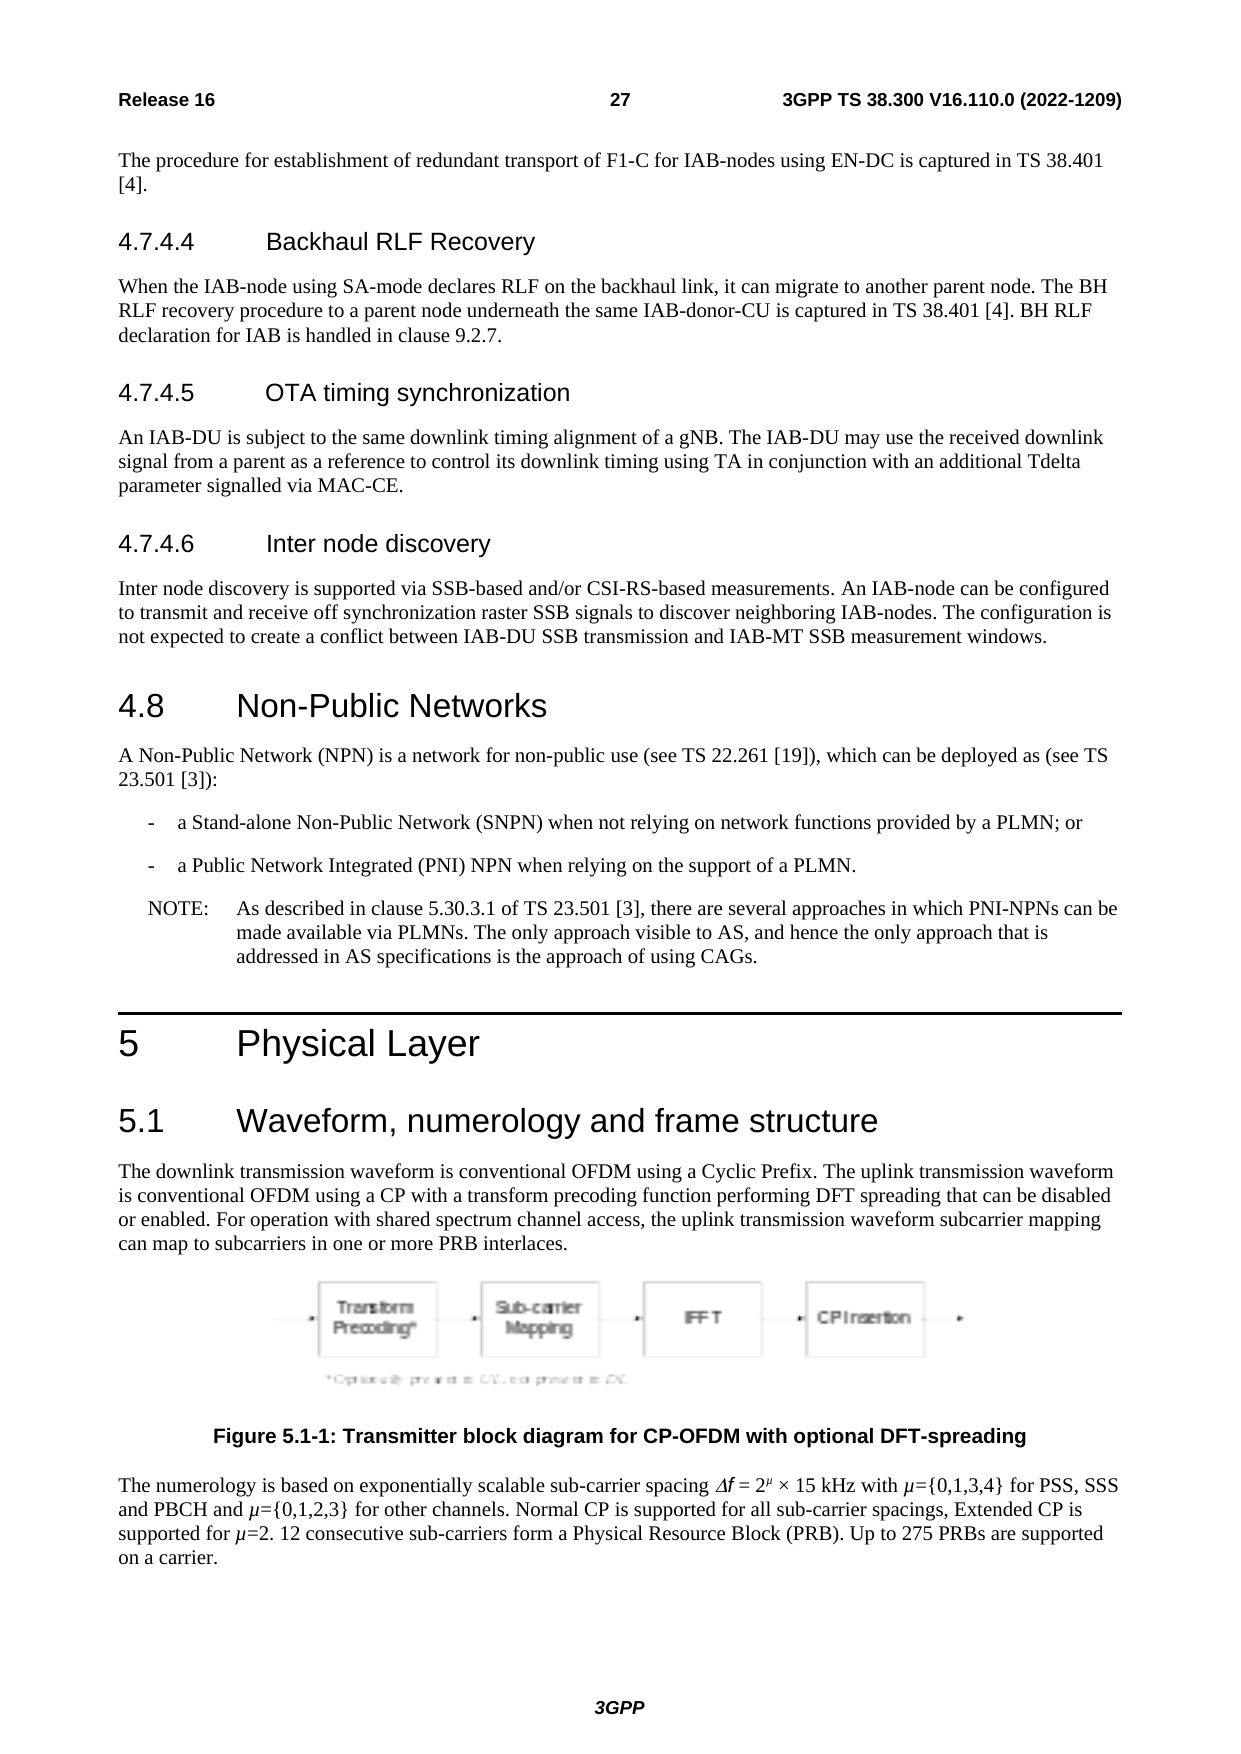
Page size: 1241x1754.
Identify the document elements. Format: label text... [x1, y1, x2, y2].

text Figure 5.1-1: Transmitter block diagram for CP-OFDM with optional DFT-spreading [118, 1424, 1122, 1448]
text Inter node discovery is supported via SSB-based and/or CSI-RS-based measurements. An IAB-node can be configured to transmit and receive off synchronization raster SSB signals to discover neighboring IAB-nodes. The configuration is not expected to create a conflict between IAB-DU SSB transmission and IAB-MT SSB measurement windows. [118, 576, 1122, 648]
subtitle 4.8 Non-Public Networks [118, 686, 1122, 724]
text When the IAB-node using SA-mode declares RLF on the backhaul link, it can migrate to another parent node. The BH RLF recovery procedure to a parent node underneath the same IAB-donor-CU is captured in TS 38.401 [4]. BH RLF declaration for IAB is handled in clause 9.2.7. [118, 274, 1122, 347]
text The downlink transmission waveform is conventional OFDM using a Cyclic Prefix. The uplink transmission waveform is conventional OFDM using a CP with a transform precoding function performing DFT spreading that can be disabled or enabled. For operation with shared spectrum channel access, the uplink transmission waveform subcarrier mapping can map to subcarriers in one or more PRB interlaces. [118, 1159, 1122, 1255]
subtitle 5 Physical Layer [118, 1015, 1122, 1064]
subtitle 5.1 Waveform, numerology and frame structure [118, 1102, 1122, 1140]
text NOTE: As described in clause 5.30.3.1 of TS 23.501 [3], there are several approaches in which PNI-NPNs can be made available via PLMNs. The only approach visible to AS, and hence the only approach that is addressed in AS specifications is the approach of using CAGs. [148, 896, 1122, 968]
text A Non-Public Network (NPN) is a network for non-public use (see TS 22.261 [19]), which can be deployed as (see TS 23.501 [3]): [118, 743, 1122, 791]
subtitle 4.7.4.5 OTA timing synchronization [118, 378, 1122, 407]
text The numerology is based on exponentially scalable sub-carrier spacing f = 2µ × 15 kHz with µ={0,1,3,4} for PSS, SSS and PBCH and µ={0,1,2,3} for other channels. Normal CP is supported for all sub-carrier spacings, Extended CP is supported for µ=2. 12 consecutive sub-carriers form a Physical Resource Block (PRB). Up to 275 PRBs are supported on a carrier. [118, 1473, 1122, 1569]
subtitle 4.7.4.4 Backhaul RLF Recovery [118, 227, 1122, 256]
text An IAB-DU is subject to the same downlink timing alignment of a gNB. The IAB-DU may use the received downlink signal from a parent as a reference to control its downlink timing using TA in conjunction with an additional Tdelta parameter signalled via MAC-CE. [118, 425, 1122, 497]
text - a Public Network Integrated (PNI) NPN when relying on the support of a PLMN. [148, 853, 1122, 877]
text The procedure for establishment of redundant transport of F1-C for IAB-nodes using EN-DC is captured in TS 38.401 [4]. [118, 147, 1122, 196]
text - a Stand-alone Non-Public Network (SNPN) when not relying on network functions provided by a PLMN; or [148, 810, 1122, 834]
subtitle 4.7.4.6 Inter node discovery [118, 529, 1122, 557]
